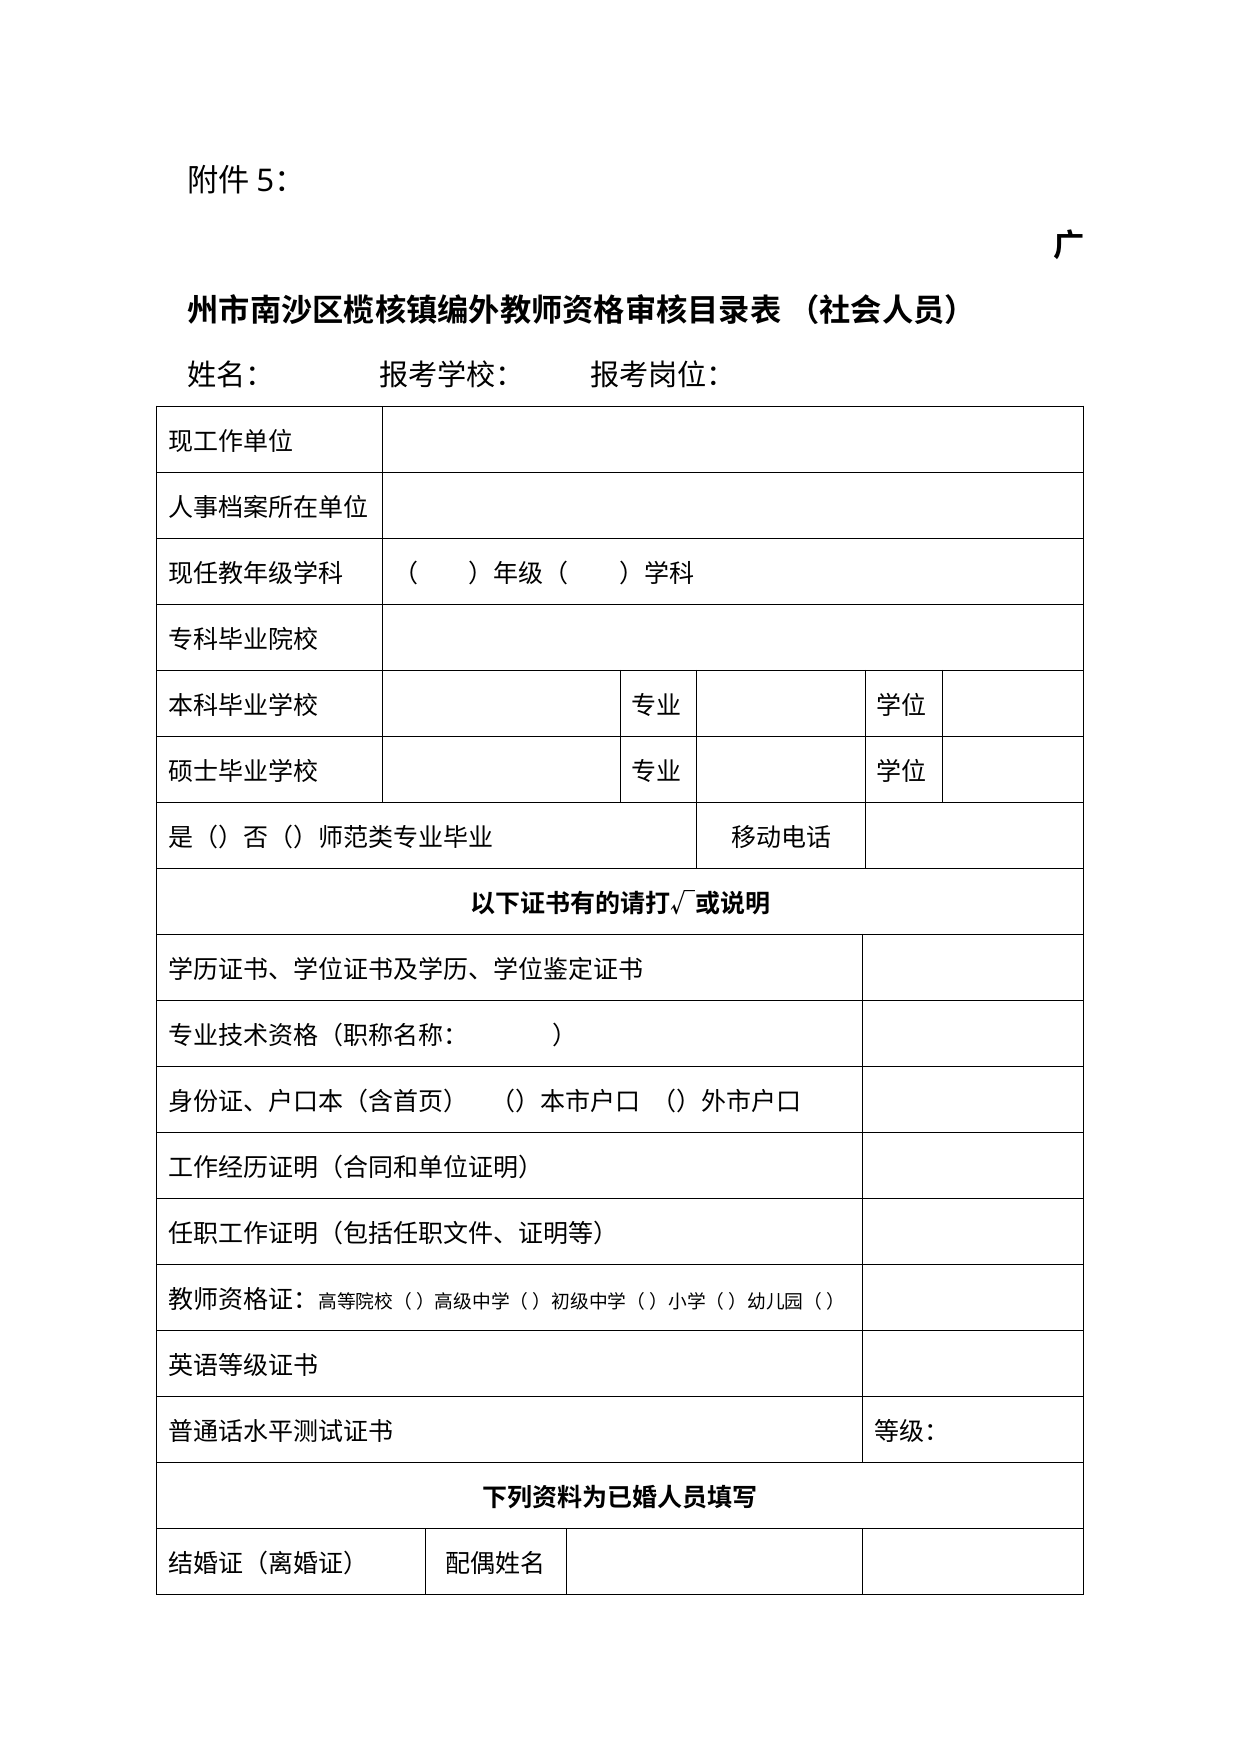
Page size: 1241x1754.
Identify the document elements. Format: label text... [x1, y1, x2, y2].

table_cell 人事档案所在单位 [157, 473, 382, 538]
text 姓名： 报考学校： 报考岗位： [187, 341, 1053, 406]
table_cell 本科毕业学校 [157, 671, 382, 736]
table_cell [383, 605, 1083, 670]
table_cell [863, 1133, 1083, 1198]
table_cell 英语等级证书 [157, 1331, 862, 1396]
table_cell [863, 1265, 1083, 1330]
table_cell 下列资料为已婚人员填写 [157, 1463, 1083, 1528]
table_cell 等级： [863, 1397, 1083, 1462]
text 附件5： [187, 146, 1053, 211]
table_header [383, 407, 1083, 472]
table_header 现工作单位 [157, 407, 382, 472]
table_cell 专业 [621, 671, 696, 736]
table_cell [863, 1529, 1083, 1594]
table_cell 移动电话 [697, 803, 865, 868]
table_cell 工作经历证明（合同和单位证明） [157, 1133, 862, 1198]
table_cell [697, 671, 865, 736]
table_cell 任职工作证明（包括任职文件、证明等） [157, 1199, 862, 1264]
table_cell 硕士毕业学校 [157, 737, 382, 802]
table_cell [863, 1199, 1083, 1264]
table_cell 结婚证（离婚证） [157, 1529, 425, 1594]
table_cell 身份证、户口本（含首页） （）本市户口 （）外市户口 [157, 1067, 862, 1132]
table_cell 是（）否（）师范类专业毕业 [157, 803, 696, 868]
table_cell 学位 [866, 737, 942, 802]
table_cell [383, 671, 620, 736]
table_cell [943, 737, 1083, 802]
table_cell [567, 1529, 862, 1594]
table_cell 专业技术资格（职称名称： ） [157, 1001, 862, 1066]
text 广州市南沙区榄核镇编外教师资格审核目录表 （社会人员） [187, 211, 1053, 341]
table_cell 专业 [621, 737, 696, 802]
table_cell 以下证书有的请打√或说明 [157, 869, 1083, 934]
table_cell [697, 737, 865, 802]
table_cell [866, 803, 1083, 868]
table_cell 教师资格证：高等院校（ ）高级中学（ ）初级中学（ ）小学（ ）幼儿园（ ） [157, 1265, 862, 1330]
table_cell [863, 1331, 1083, 1396]
table_cell （ ）年级（ ）学科 [383, 539, 1083, 604]
table_cell [383, 473, 1083, 538]
table_cell [383, 737, 620, 802]
table_cell 学历证书、学位证书及学历、学位鉴定证书 [157, 935, 862, 1000]
table_cell [863, 1001, 1083, 1066]
table_cell 专科毕业院校 [157, 605, 382, 670]
table_cell [863, 1067, 1083, 1132]
table_cell [863, 935, 1083, 1000]
table_cell 配偶姓名 [426, 1529, 566, 1594]
table_cell 普通话水平测试证书 [157, 1397, 862, 1462]
table_cell 现任教年级学科 [157, 539, 382, 604]
table_cell 学位 [866, 671, 942, 736]
table_cell [943, 671, 1083, 736]
